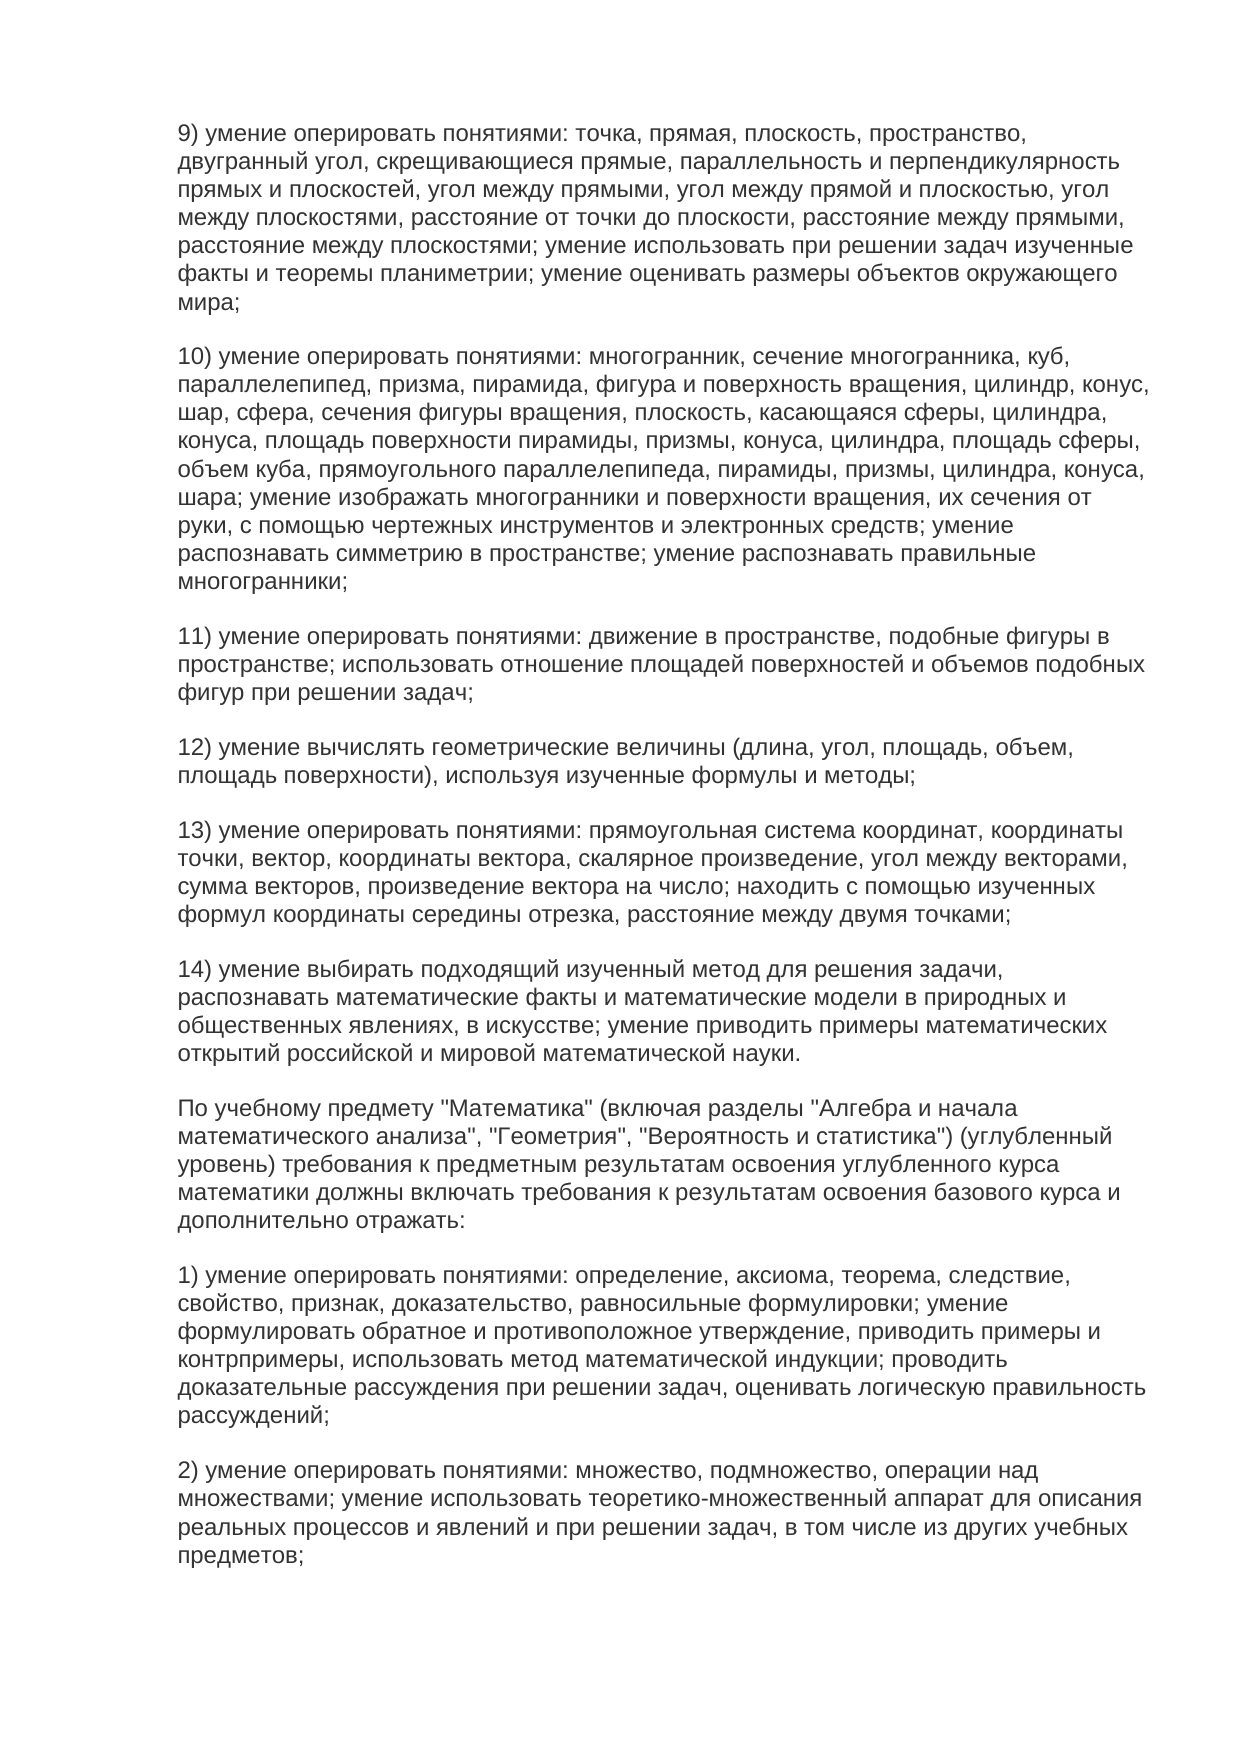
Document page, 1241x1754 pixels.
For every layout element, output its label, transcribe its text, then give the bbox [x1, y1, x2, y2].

text 14) умение выбирать подходящий изученный метод для решения задачи, распознавать математические факты и математические модели в природных и общественных явлениях, в искусстве; умение приводить примеры математических открытий российской и мировой математической науки. [177, 954, 1152, 1067]
text 2) умение оперировать понятиями: множество, подмножество, операции над множествами; умение использовать теоретико-множественный аппарат для описания реальных процессов и явлений и при решении задач, в том числе из других учебных предметов; [177, 1456, 1152, 1568]
text 9) умение оперировать понятиями: точка, прямая, плоскость, пространство, двугранный угол, скрещивающиеся прямые, параллельность и перпендикулярность прямых и плоскостей, угол между прямыми, угол между прямой и плоскостью, угол между плоскостями, расстояние от точки до плоскости, расстояние между прямыми, расстояние между плоскостями; умение использовать при решении задач изученные факты и теоремы планиметрии; умение оценивать размеры объектов окружающего мира; [177, 118, 1152, 315]
text 11) умение оперировать понятиями: движение в пространстве, подобные фигуры в пространстве; использовать отношение площадей поверхностей и объемов подобных фигур при решении задач; [177, 621, 1152, 706]
text 13) умение оперировать понятиями: прямоугольная система координат, координаты точки, вектор, координаты вектора, скалярное произведение, угол между векторами, сумма векторов, произведение вектора на число; находить с помощью изученных формул координаты середины отрезка, расстояние между двумя точками; [177, 815, 1152, 927]
text 10) умение оперировать понятиями: многогранник, сечение многогранника, куб, параллелепипед, призма, пирамида, фигура и поверхность вращения, цилиндр, конус, шар, сфера, сечения фигуры вращения, плоскость, касающаяся сферы, цилиндра, конуса, площадь поверхности пирамиды, призмы, конуса, цилиндра, площадь сферы, объем куба, прямоугольного параллелепипеда, пирамиды, призмы, цилиндра, конуса, шара; умение изображать многогранники и поверхности вращения, их сечения от руки, с помощью чертежных инструментов и электронных средств; умение распознавать симметрию в пространстве; умение распознавать правильные многогранники; [177, 342, 1152, 595]
text 1) умение оперировать понятиями: определение, аксиома, теорема, следствие, свойство, признак, доказательство, равносильные формулировки; умение формулировать обратное и противоположное утверждение, приводить примеры и контрпримеры, использовать метод математической индукции; проводить доказательные рассуждения при решении задач, оценивать логическую правильность рассуждений; [177, 1260, 1152, 1429]
text 12) умение вычислять геометрические величины (длина, угол, площадь, объем, площадь поверхности), используя изученные формулы и методы; [177, 732, 1152, 788]
text По учебному предмету "Математика" (включая разделы "Алгебра и начала математического анализа", "Геометрия", "Вероятность и статистика") (углубленный уровень) требования к предметным результатам освоения углубленного курса математики должны включать требования к результатам освоения базового курса и дополнительно отражать: [177, 1093, 1152, 1234]
